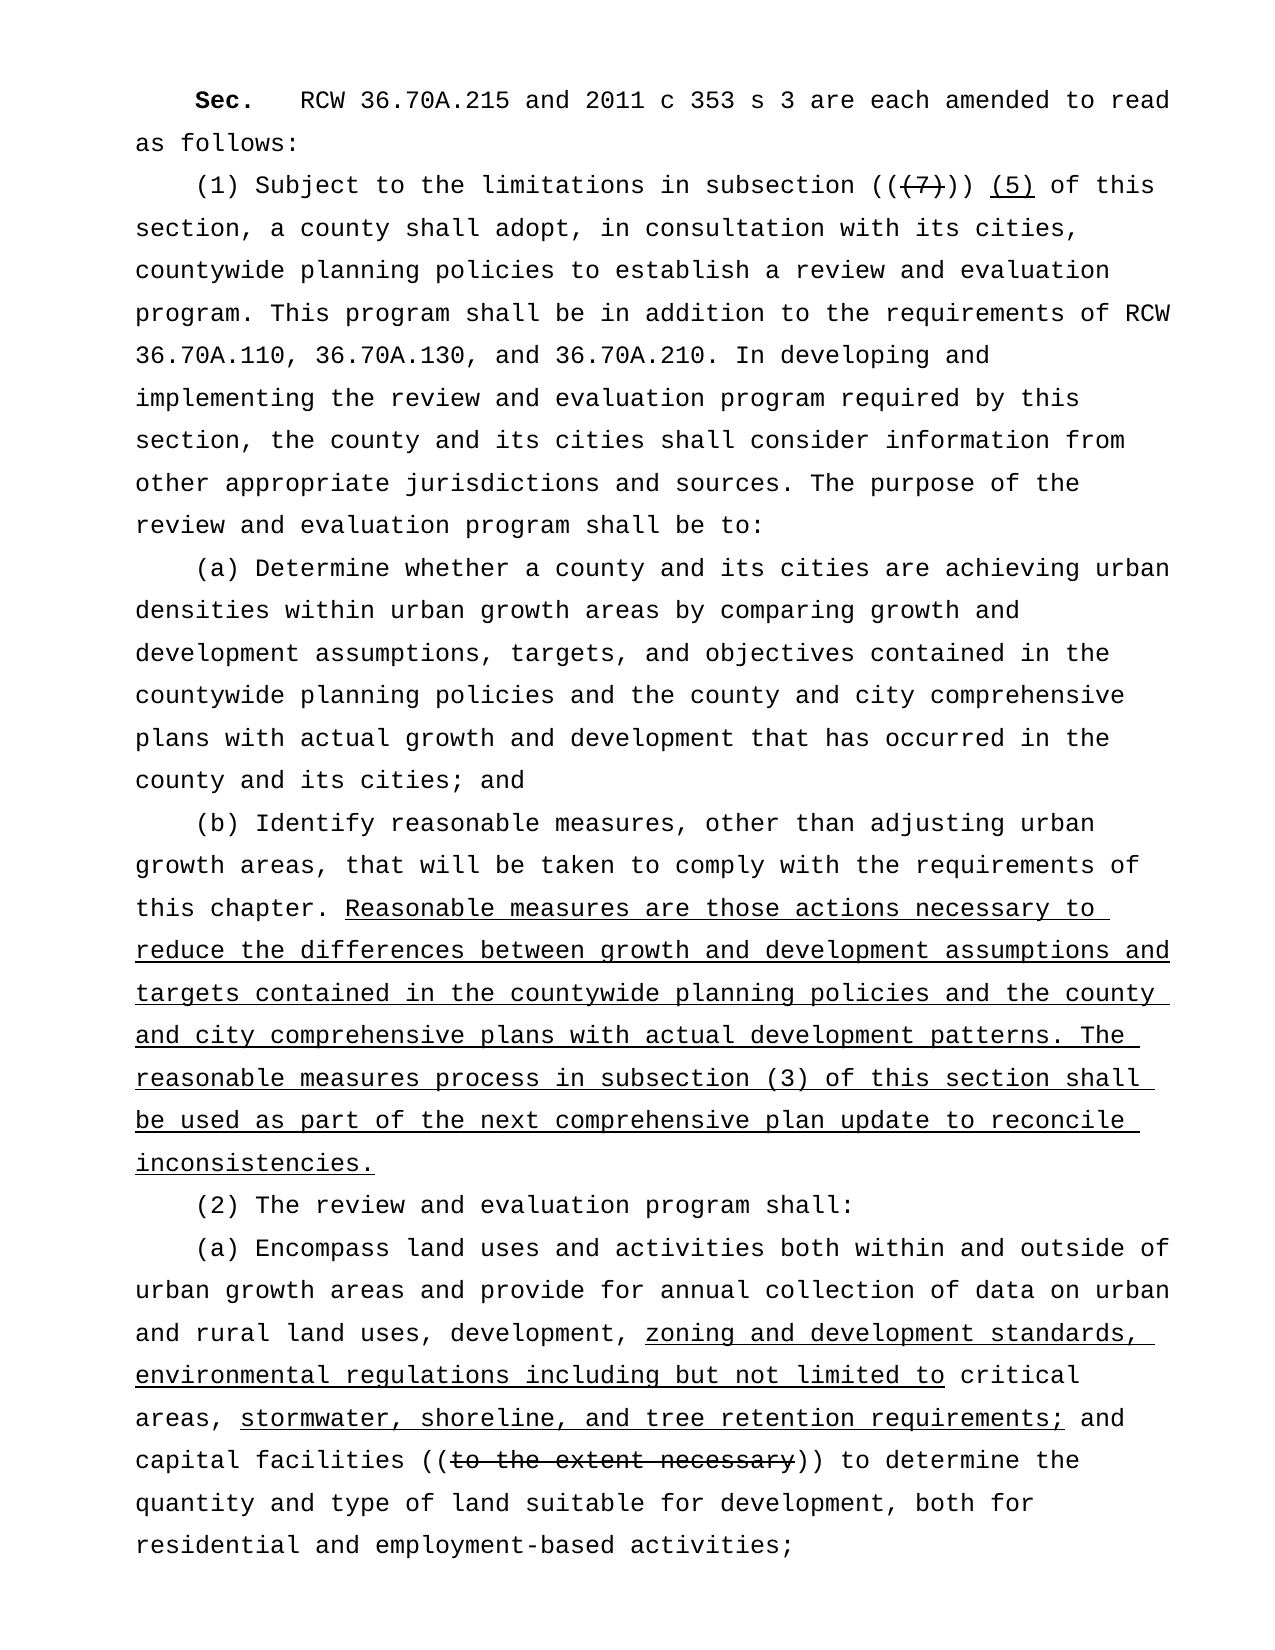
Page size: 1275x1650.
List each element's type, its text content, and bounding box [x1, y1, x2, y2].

text (2) The review and evaluation program shall: [135, 1180, 1170, 1222]
text Sec. RCW 36.70A.215 and 2011 c 353 s 3 are each amended to read as follows: [135, 75, 1170, 160]
text (b) Identify reasonable measures, other than adjusting urban growth areas, that will be taken to comply with the requirements of this chapter. Reasonable measures are those actions necessary to reduce the differences between growth and development assumptions and targets contained in the countywide planning policies and the county and city comprehensive plans with actual development patterns. The reasonable measures process in subsection (3) of this section shall be used as part of the next comprehensive plan update to reconcile inconsistencies. [135, 963, 1170, 1004]
text (a) Determine whether a county and its cities are achieving urban densities within urban growth areas by comparing growth and development assumptions, targets, and objectives contained in the countywide planning policies and the county and city comprehensive plans with actual growth and development that has occurred in the county and its cities; and [135, 542, 1170, 797]
text (b) Identify reasonable measures, other than adjusting urban growth areas, that will be taken to comply with the requirements of this chapter. Reasonable measures are those actions necessary to reduce the differences between growth and development assumptions and targets contained in the countywide planning policies and the county and city comprehensive plans with actual development patterns. The reasonable measures process in subsection (3) of this section shall be used as part of the next comprehensive plan update to reconcile inconsistencies. [135, 797, 1170, 961]
text (a) Encompass land uses and activities both within and outside of urban growth areas and provide for annual collection of data on urban and rural land uses, development, zoning and development standards, environmental regulations including but not limited to critical areas, stormwater, shoreline, and tree retention requirements; and capital facilities ((to the extent necessary)) to determine the quantity and type of land suitable for development, both for residential and employment-based activities; [135, 1222, 1170, 1562]
text (b) Identify reasonable measures, other than adjusting urban growth areas, that will be taken to comply with the requirements of this chapter. Reasonable measures are those actions necessary to reduce the differences between growth and development assumptions and targets contained in the countywide planning policies and the county and city comprehensive plans with actual development patterns. The reasonable measures process in subsection (3) of this section shall be used as part of the next comprehensive plan update to reconcile inconsistencies. [135, 1005, 1170, 1180]
text (1) Subject to the limitations in subsection (((7))) (5) of this section, a county shall adopt, in consultation with its cities, countywide planning policies to establish a review and evaluation program. This program shall be in addition to the requirements of RCW 36.70A.110, 36.70A.130, and 36.70A.210. In developing and implementing the review and evaluation program required by this section, the county and its cities shall consider information from other appropriate jurisdictions and sources. The purpose of the review and evaluation program shall be to: [135, 160, 1170, 542]
